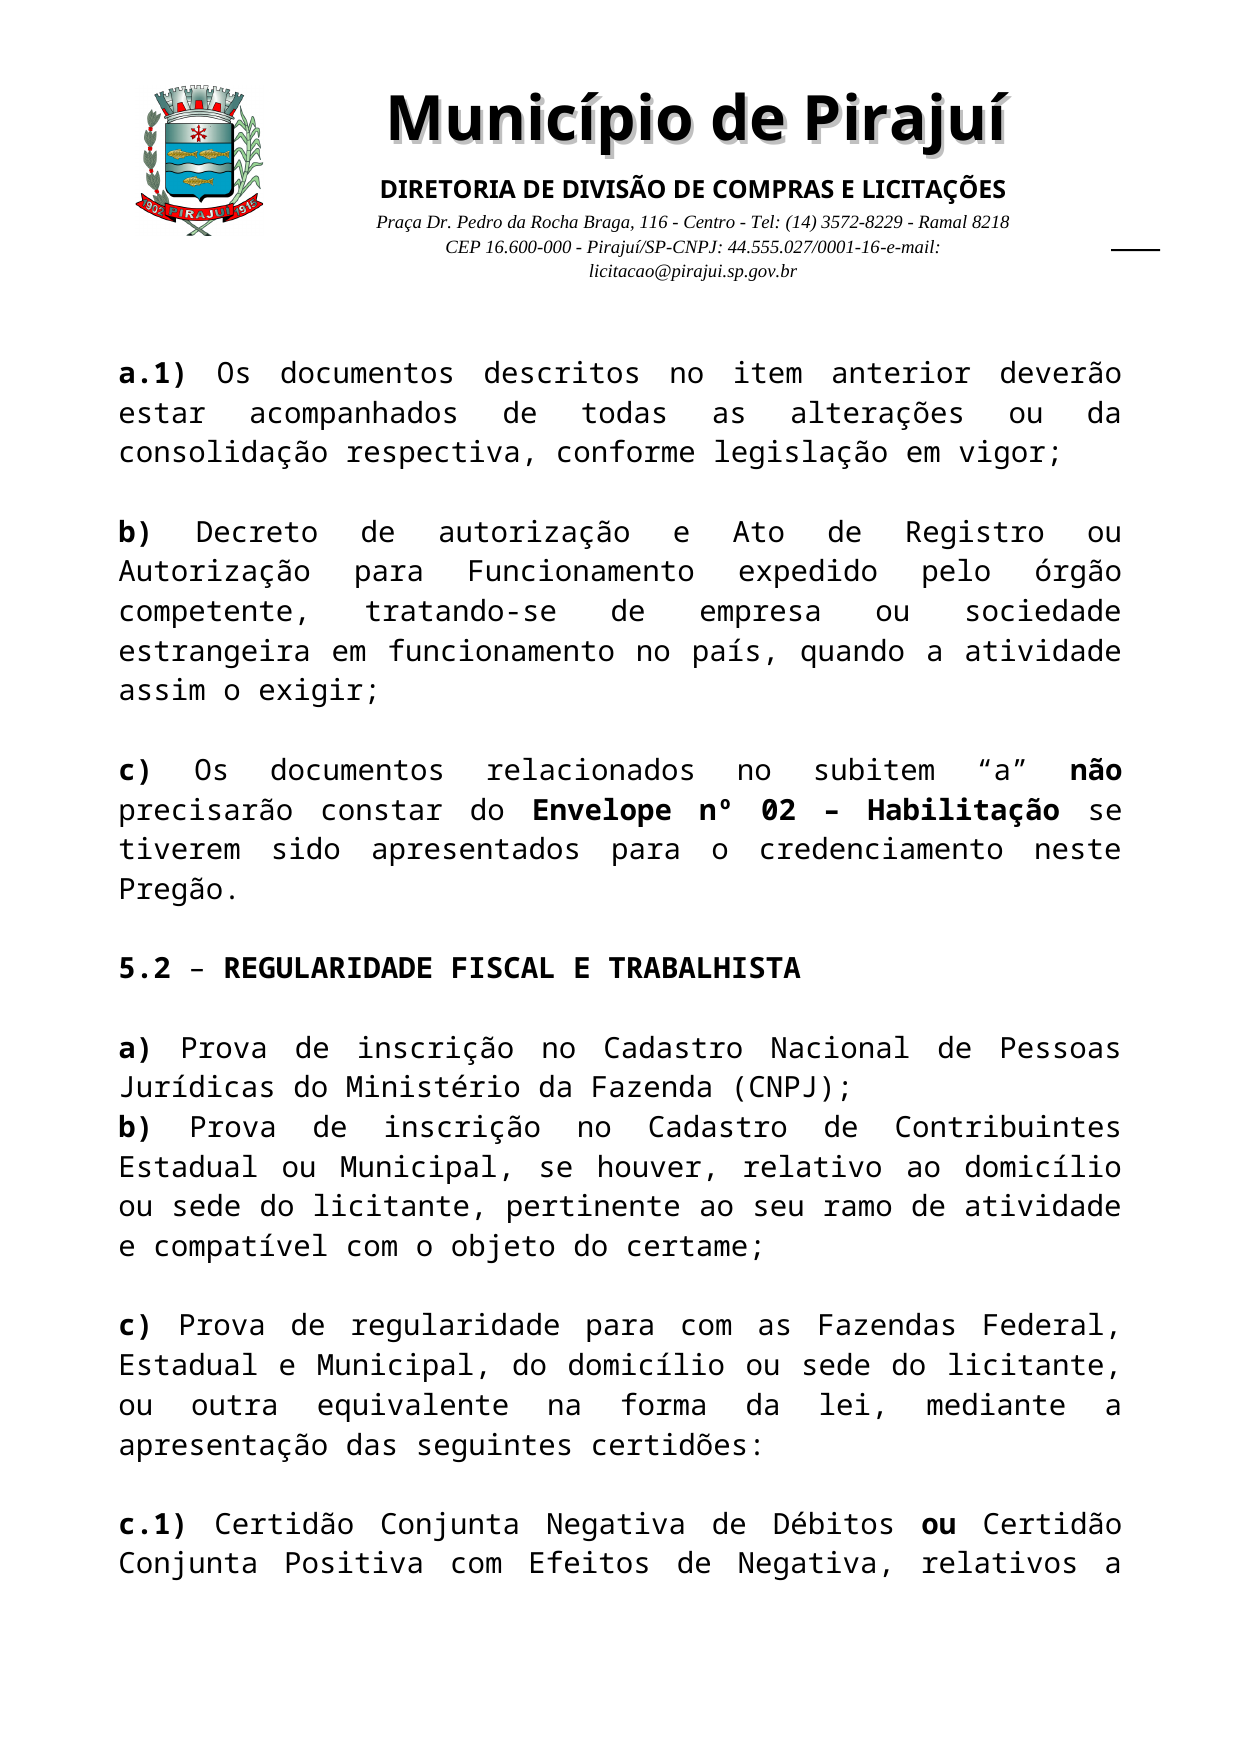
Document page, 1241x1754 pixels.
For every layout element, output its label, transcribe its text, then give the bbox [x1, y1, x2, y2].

text a.1) Os documentos descritos no item anterior deverão estar acompanhados de todas as alterações ou da consolidação respectiva, conforme legislação em vigor; [118, 352, 1122, 471]
picture [135, 85, 264, 236]
text b) Prova de inscrição no Cadastro de Contribuintes Estadual ou Municipal, se houver, relativo ao domicílio ou sede do licitante, pertinente ao seu ramo de atividade e compatível com o objeto do certame; [118, 1106, 1122, 1265]
text c) Prova de regularidade para com as Fazendas Federal, Estadual e Municipal, do domicílio ou sede do licitante, ou outra equivalente na forma da lei, mediante a apresentação das seguintes certidões: [118, 1305, 1122, 1463]
text 5.2 – REGULARIDADE FISCAL E TRABALHISTA [118, 947, 1122, 987]
text c) Os documentos relacionados no subitem “a” não precisarão constar do Envelope nº 02 – Habilitação se tiverem sido apresentados para o credenciamento neste Pregão. [118, 749, 1122, 908]
text b) Decreto de autorização e Ato de Registro ou Autorização para Funcionamento expedido pelo órgão competente, tratando-se de empresa ou sociedade estrangeira em funcionamento no país, quando a atividade assim o exigir; [118, 511, 1122, 709]
text a) Prova de inscrição no Cadastro Nacional de Pessoas Jurídicas do Ministério da Fazenda (CNPJ); [118, 1027, 1122, 1106]
